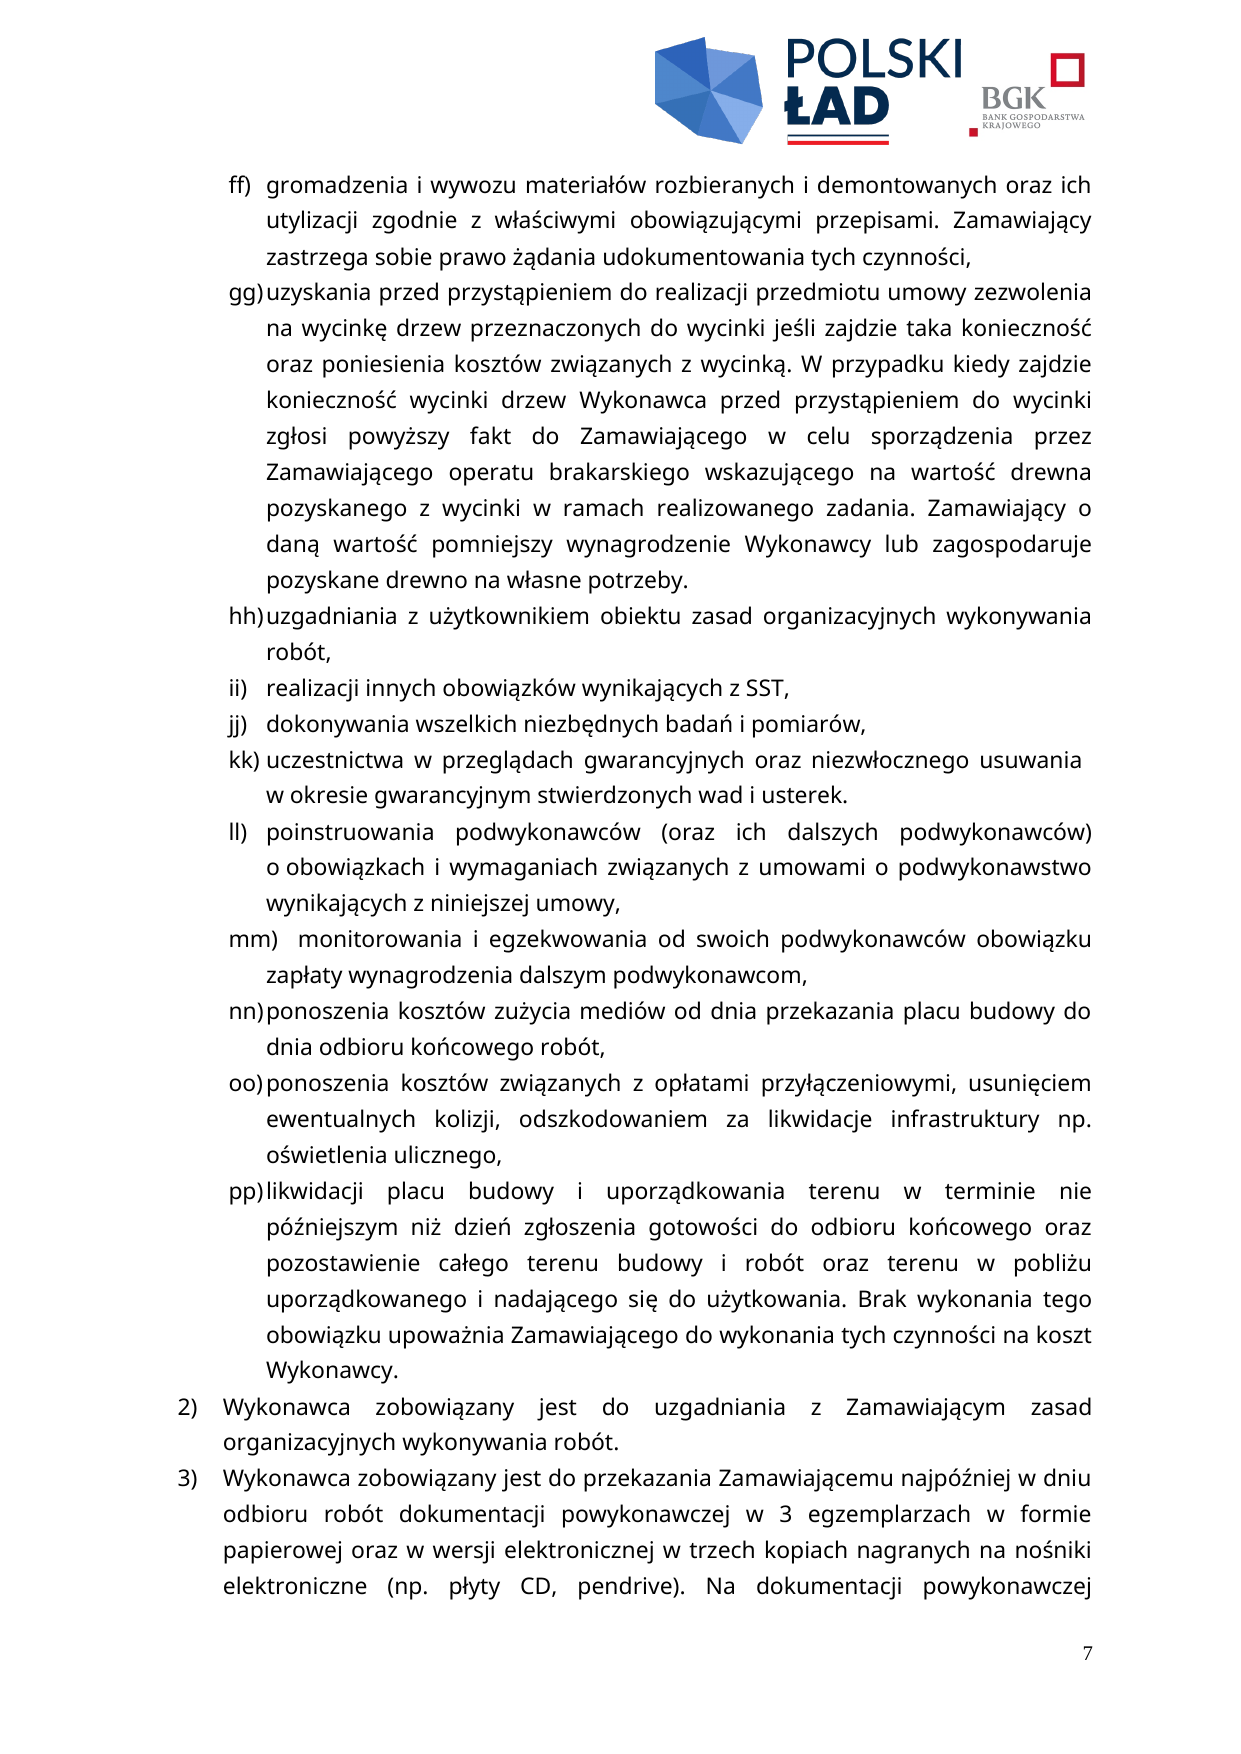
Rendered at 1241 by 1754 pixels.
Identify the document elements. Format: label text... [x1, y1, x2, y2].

list dokonywania wszelkich niezbędnych badań i pomiarów, [228, 708, 1093, 739]
list monitorowania i egzekwowania od swoich podwykonawców obowiązku zapłaty wynagrodzenia dalszym podwykonawcom, [228, 923, 1093, 990]
list ponoszenia kosztów zużycia mediów od dnia przekazania placu budowy do dnia odbioru końcowego robót, [228, 995, 1093, 1062]
list uzyskania przed przystąpieniem do realizacji przedmiotu umowy zezwolenia na wycinkę drzew przeznaczonych do wycinki jeśli zajdzie taka konieczność oraz poniesienia kosztów związanych z wycinką. W przypadku kiedy zajdzie konieczność wycinki drzew Wykonawca przed przystąpieniem do wycinki zgłosi powyższy fakt do Zamawiającego w celu sporządzenia przez Zamawiającego operatu brakarskiego wskazującego na wartość drewna pozyskanego z wycinki w ramach realizowanego zadania. Zamawiający o daną wartość pomniejszy wynagrodzenie Wykonawcy lub zagospodaruje pozyskane drewno na własne potrzeby. [228, 276, 1093, 595]
list likwidacji placu budowy i uporządkowania terenu w terminie nie późniejszym niż dzień zgłoszenia gotowości do odbioru końcowego oraz pozostawienie całego terenu budowy i robót oraz terenu w pobliżu uporządkowanego i nadającego się do użytkowania. Brak wykonania tego obowiązku upoważnia Zamawiającego do wykonania tych czynności na koszt Wykonawcy. [228, 1175, 1093, 1386]
list poinstruowania podwykonawców (oraz ich dalszych podwykonawców) o obowiązkach i wymaganiach związanych z umowami o podwykonawstwo wynikających z niniejszej umowy, [228, 815, 1093, 918]
list uzgadniania z użytkownikiem obiektu zasad organizacyjnych wykonywania robót, [228, 600, 1093, 667]
list ponoszenia kosztów związanych z opłatami przyłączeniowymi, usunięciem ewentualnych kolizji, odszkodowaniem za likwidacje infrastruktury np. oświetlenia ulicznego, [228, 1067, 1093, 1170]
list Wykonawca zobowiązany jest do uzgadniania z Zamawiającym zasad organizacyjnych wykonywania robót. [177, 1390, 1093, 1458]
list uczestnictwa w przeglądach gwarancyjnych oraz niezwłocznego usuwania w okresie gwarancyjnym stwierdzonych wad i usterek. [228, 743, 1093, 811]
list realizacji innych obowiązków wynikających z SST, [228, 672, 1093, 703]
picture [655, 37, 1093, 145]
list gromadzenia i wywozu materiałów rozbieranych i demontowanych oraz ich utylizacji zgodnie z właściwymi obowiązującymi przepisami. Zamawiający zastrzega sobie prawo żądania udokumentowania tych czynności, [228, 168, 1093, 272]
